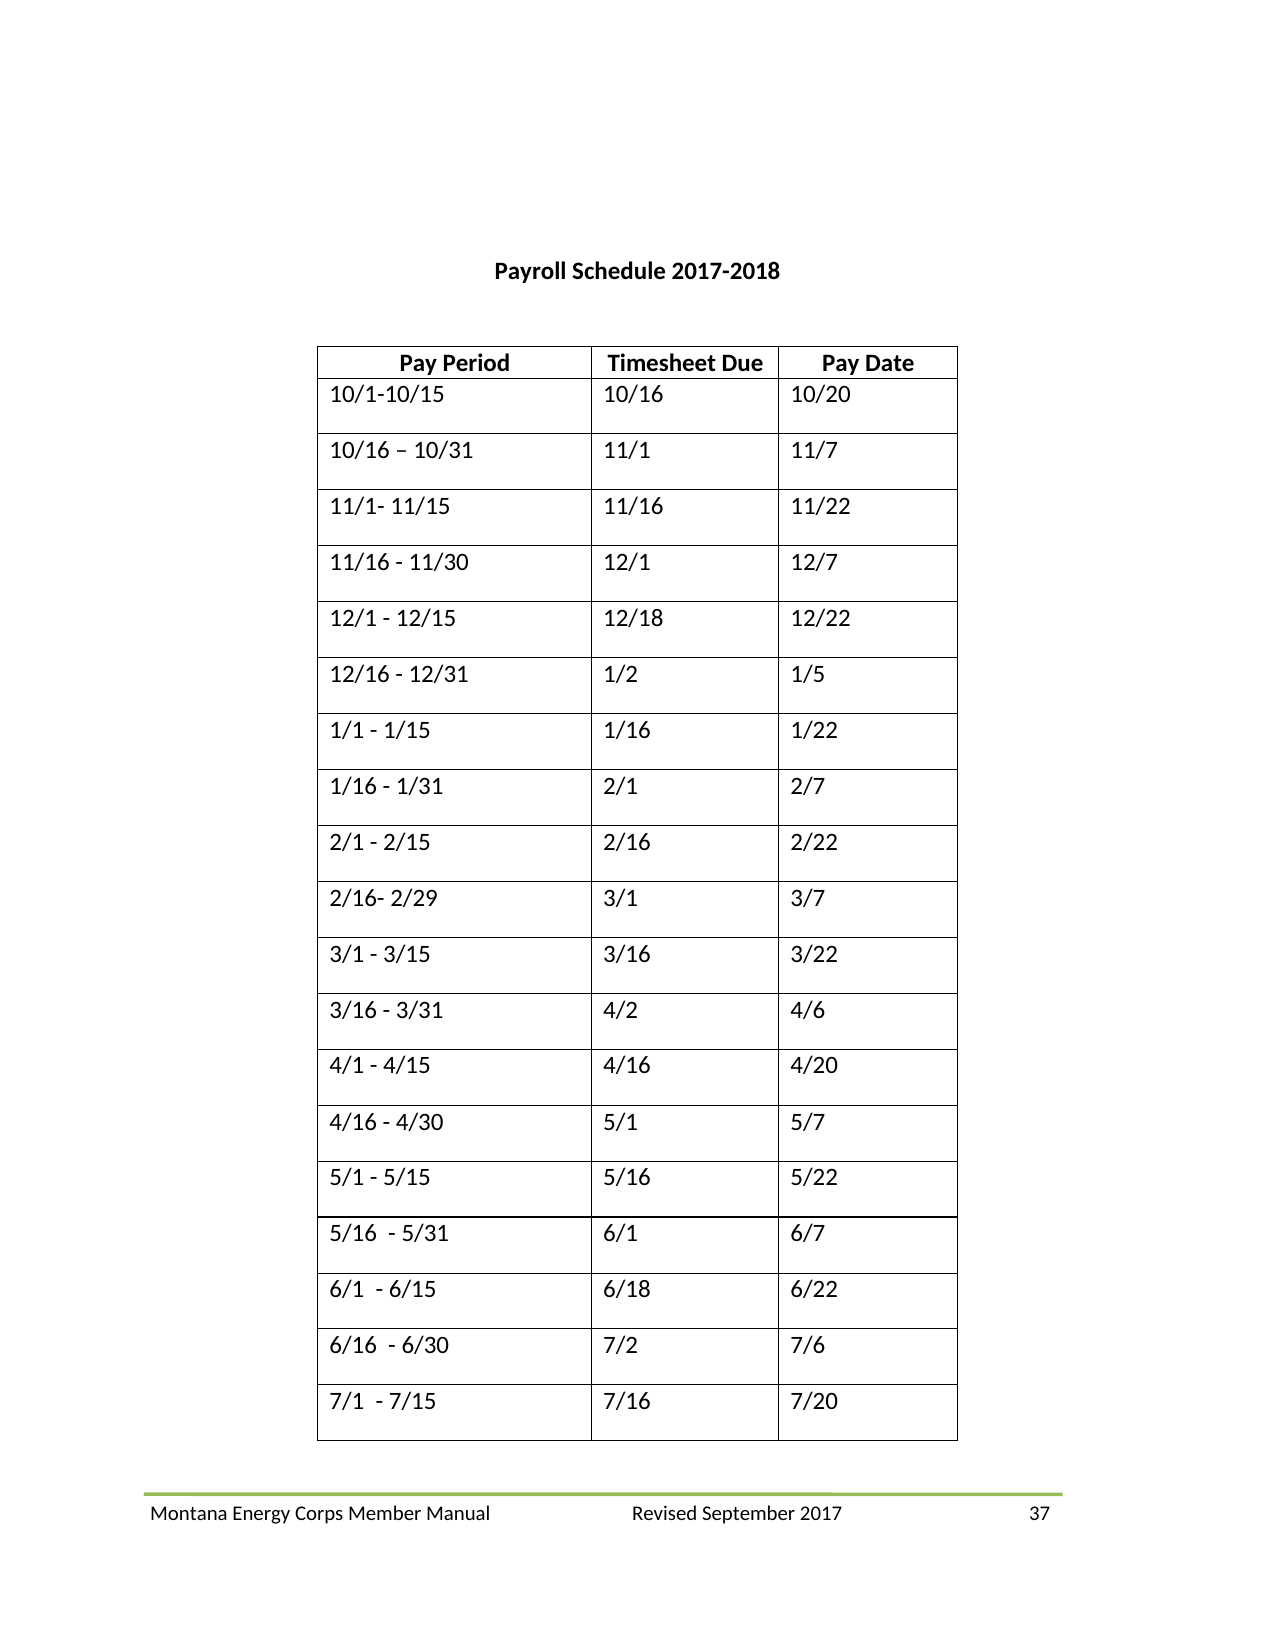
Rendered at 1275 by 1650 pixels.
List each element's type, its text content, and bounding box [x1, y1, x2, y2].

table_cell 3/1 - 3/15 [318, 938, 591, 993]
table_cell 4/16 - 4/30 [318, 1106, 591, 1161]
table_cell 12/7 [779, 546, 957, 601]
table_cell 3/1 [592, 882, 778, 937]
table_cell 7/6 [779, 1329, 957, 1384]
table_cell 3/16 - 3/31 [318, 994, 591, 1049]
table_cell 3/16 [592, 938, 778, 993]
table_cell 11/16 - 11/30 [318, 546, 591, 601]
table_cell 11/1- 11/15 [318, 490, 591, 545]
table_cell 2/7 [779, 770, 957, 825]
table_cell 6/18 [592, 1274, 778, 1328]
table_cell 4/20 [779, 1050, 957, 1104]
table_cell 7/20 [779, 1385, 957, 1440]
table_cell 11/16 [592, 490, 778, 545]
table_cell 12/22 [779, 602, 957, 657]
table_cell 1/2 [592, 658, 778, 713]
table_cell 1/22 [779, 714, 957, 769]
table_cell 7/1 - 7/15 [318, 1385, 591, 1440]
table_header Timesheet Due [592, 347, 778, 377]
table_cell 12/1 - 12/15 [318, 602, 591, 657]
table_cell 5/16 - 5/31 [318, 1218, 591, 1272]
table_cell 2/22 [779, 826, 957, 881]
table_cell 10/16 [592, 379, 778, 433]
table_cell 4/16 [592, 1050, 778, 1104]
table_cell 2/16- 2/29 [318, 882, 591, 937]
table_header Pay Period [318, 347, 591, 377]
table_cell 10/20 [779, 379, 957, 433]
table_cell 2/1 - 2/15 [318, 826, 591, 881]
table_cell 1/16 [592, 714, 778, 769]
table_cell 5/7 [779, 1106, 957, 1161]
table_cell 5/16 [592, 1162, 778, 1216]
table_cell 6/1 - 6/15 [318, 1274, 591, 1328]
table_cell 1/5 [779, 658, 957, 713]
table_cell 2/1 [592, 770, 778, 825]
table_cell 4/6 [779, 994, 957, 1049]
table_cell 12/18 [592, 602, 778, 657]
table_cell 6/16 - 6/30 [318, 1329, 591, 1384]
text Payroll Schedule 2017-2018 [150, 255, 1125, 286]
table_cell 1/16 - 1/31 [318, 770, 591, 825]
table_cell 5/1 [592, 1106, 778, 1161]
table_cell 11/22 [779, 490, 957, 545]
table_cell 1/1 - 1/15 [318, 714, 591, 769]
table_cell 6/1 [592, 1218, 778, 1272]
table_cell 7/2 [592, 1329, 778, 1384]
table_cell 4/1 - 4/15 [318, 1050, 591, 1104]
table_cell 3/22 [779, 938, 957, 993]
table_cell 4/2 [592, 994, 778, 1049]
table_cell 6/7 [779, 1218, 957, 1272]
table_cell 3/7 [779, 882, 957, 937]
table_header Pay Date [779, 347, 957, 377]
table_cell 12/1 [592, 546, 778, 601]
table_cell 2/16 [592, 826, 778, 881]
table_cell 7/16 [592, 1385, 778, 1440]
table_cell 10/1-10/15 [318, 379, 591, 433]
table_cell 12/16 - 12/31 [318, 658, 591, 713]
table_cell 5/1 - 5/15 [318, 1162, 591, 1216]
table_cell 11/7 [779, 434, 957, 489]
table_cell 10/16 – 10/31 [318, 434, 591, 489]
table_cell 5/22 [779, 1162, 957, 1216]
table_cell 6/22 [779, 1274, 957, 1328]
table_cell 11/1 [592, 434, 778, 489]
